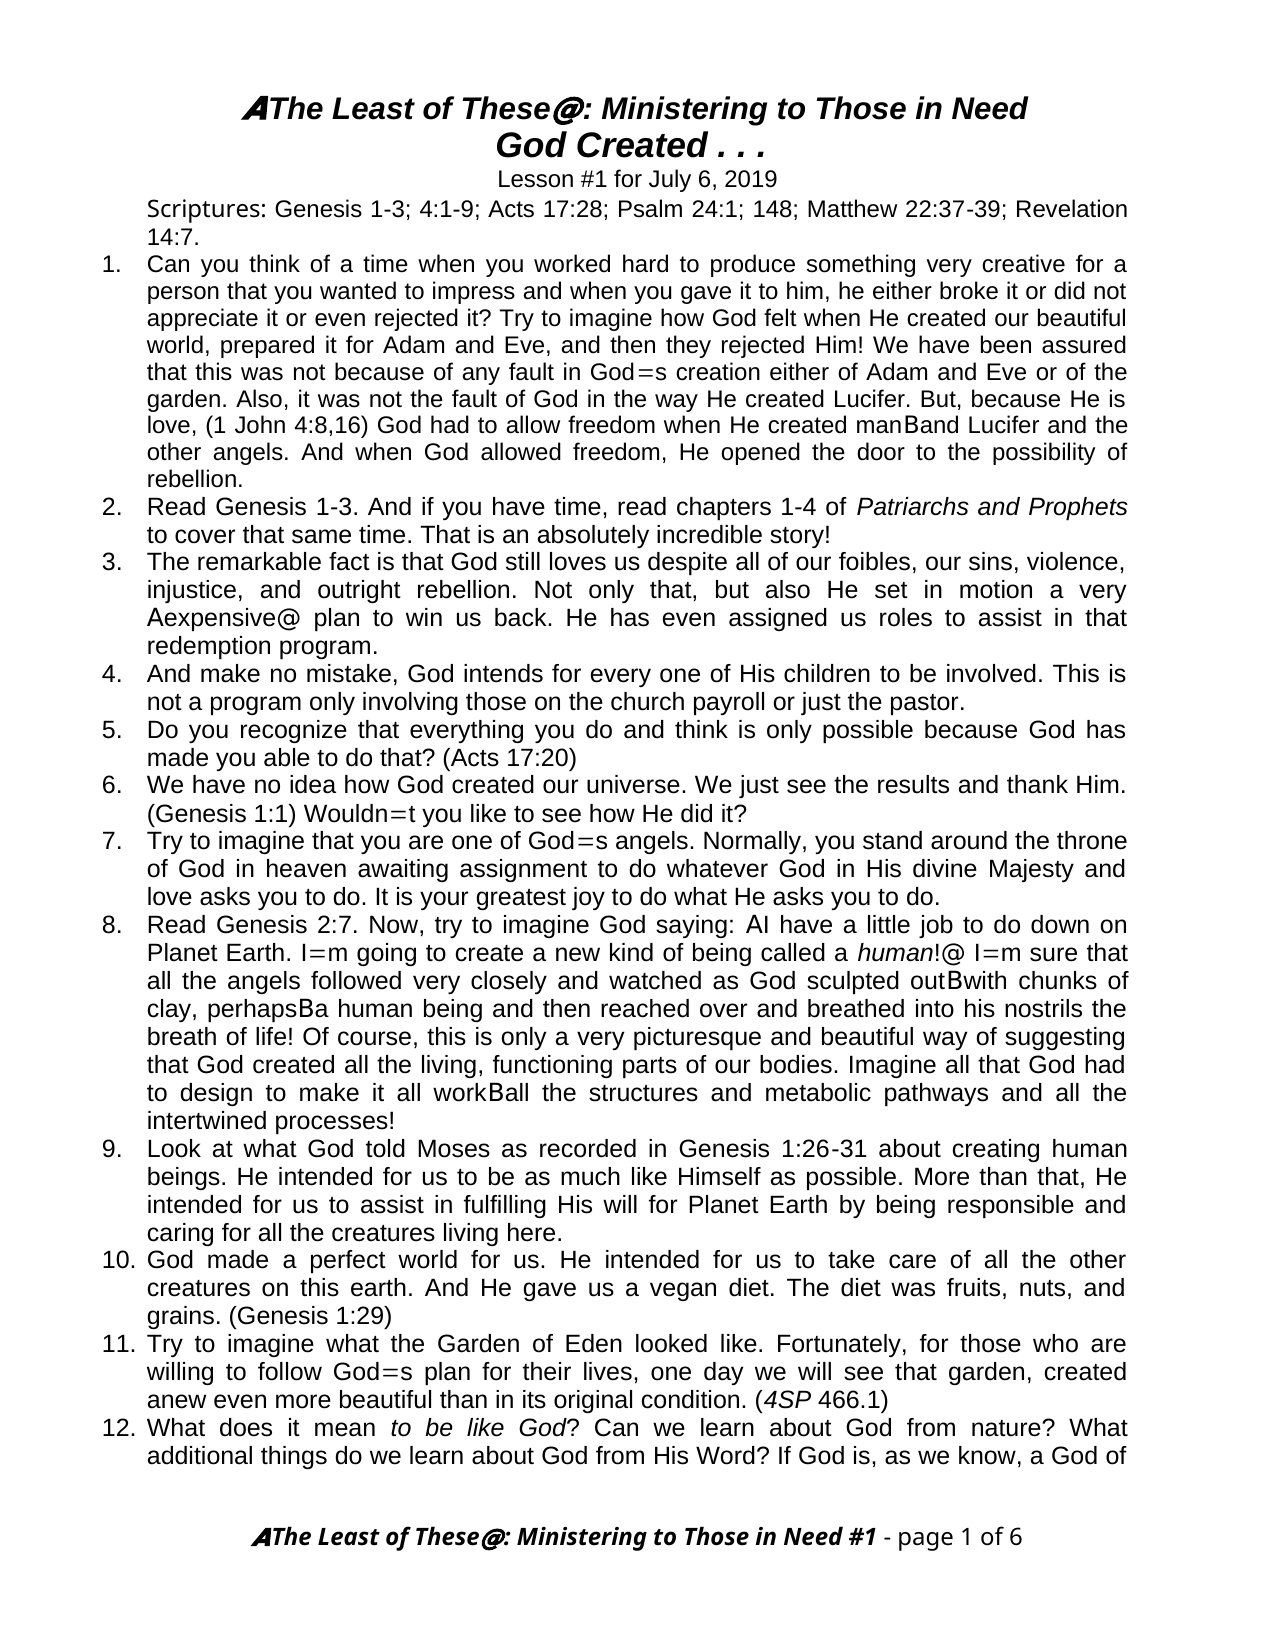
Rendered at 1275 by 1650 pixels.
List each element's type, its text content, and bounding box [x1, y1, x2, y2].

text God made a perfect world for us. He intended for us to take care of all the other creatures on this earth. And He gave us a vegan diet. The diet was fruits, nuts, and grains. (Genesis 1:29) [102, 1246, 1128, 1330]
text The Least of These: Ministering to Those in Need [147, 91, 1128, 126]
text Do you recognize that everything you do and think is only possible because God has made you able to do that? (Acts 17:20) [102, 716, 1128, 772]
text Try to imagine that you are one of Gods angels. Normally, you stand around the throne of God in heaven awaiting assignment to do whatever God in His divine Majesty and love asks you to do. It is your greatest joy to do what He asks you to do. [102, 827, 1128, 911]
text And make no mistake, God intends for every one of His children to be involved. This is not a program only involving those on the church payroll or just the pastor. [102, 660, 1128, 716]
text God Created . . . [147, 126, 1128, 166]
text Lesson #1 for July 6, 2019 [147, 166, 1128, 192]
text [102, 1414, 1128, 1469]
text We have no idea how God created our universe. We just see the results and thank Him. (Genesis 1:1) Wouldnt you like to see how He did it? [102, 772, 1128, 827]
text Try to imagine what the Garden of Eden looked like. Fortunately, for those who are willing to follow Gods plan for their lives, one day we will see that garden, created anew even more beautiful than in its original condition. (4SP 466.1) [102, 1330, 1128, 1414]
text Look at what God told Moses as recorded in Genesis 1:26-31 about creating human beings. He intended for us to be as much like Himself as possible. More than that, He intended for us to assist in fulfilling His will for Planet Earth by being responsible and caring for all the creatures living here. [102, 1135, 1128, 1246]
text Read Genesis 2:7. Now, try to imagine God saying: I have a little job to do down on Planet Earth. Im going to create a new kind of being called a human! Im sure that all the angels followed very closely and watched as God sculpted outwith chunks of clay, perhapsa human being and then reached over and breathed into his nostrils the breath of life! Of course, this is only a very picturesque and beautiful way of suggesting that God created all the living, functioning parts of our bodies. Imagine all that God had to design to make it all workall the structures and metabolic pathways and all the intertwined processes! [102, 911, 1128, 1135]
text Scriptures: Genesis 1-3; 4:1-9; Acts 17:28; Psalm 24:1; 148; Matthew 22:37-39; Revelation 14:7. [147, 192, 1128, 251]
text Can you think of a time when you worked hard to produce something very creative for a person that you wanted to impress and when you gave it to him, he either broke it or did not appreciate it or even rejected it? Try to imagine how God felt when He created our beautiful world, prepared it for Adam and Eve, and then they rejected Him! We have been assured that this was not because of any fault in Gods creation either of Adam and Eve or of the garden. Also, it was not the fault of God in the way He created Lucifer. But, because He is love, (1 John 4:8,16) God had to allow freedom when He created manand Lucifer and the other angels. And when God allowed freedom, He opened the door to the possibility of rebellion. [102, 251, 1128, 493]
text The remarkable fact is that God still loves us despite all of our foibles, our sins, violence, injustice, and outright rebellion. Not only that, but also He set in motion a very expensive plan to win us back. He has even assigned us roles to assist in that redemption program. [102, 548, 1128, 660]
text Read Genesis 1-3. And if you have time, read chapters 1-4 of Patriarchs and Prophets to cover that same time. That is an absolutely incredible story! [102, 493, 1128, 548]
